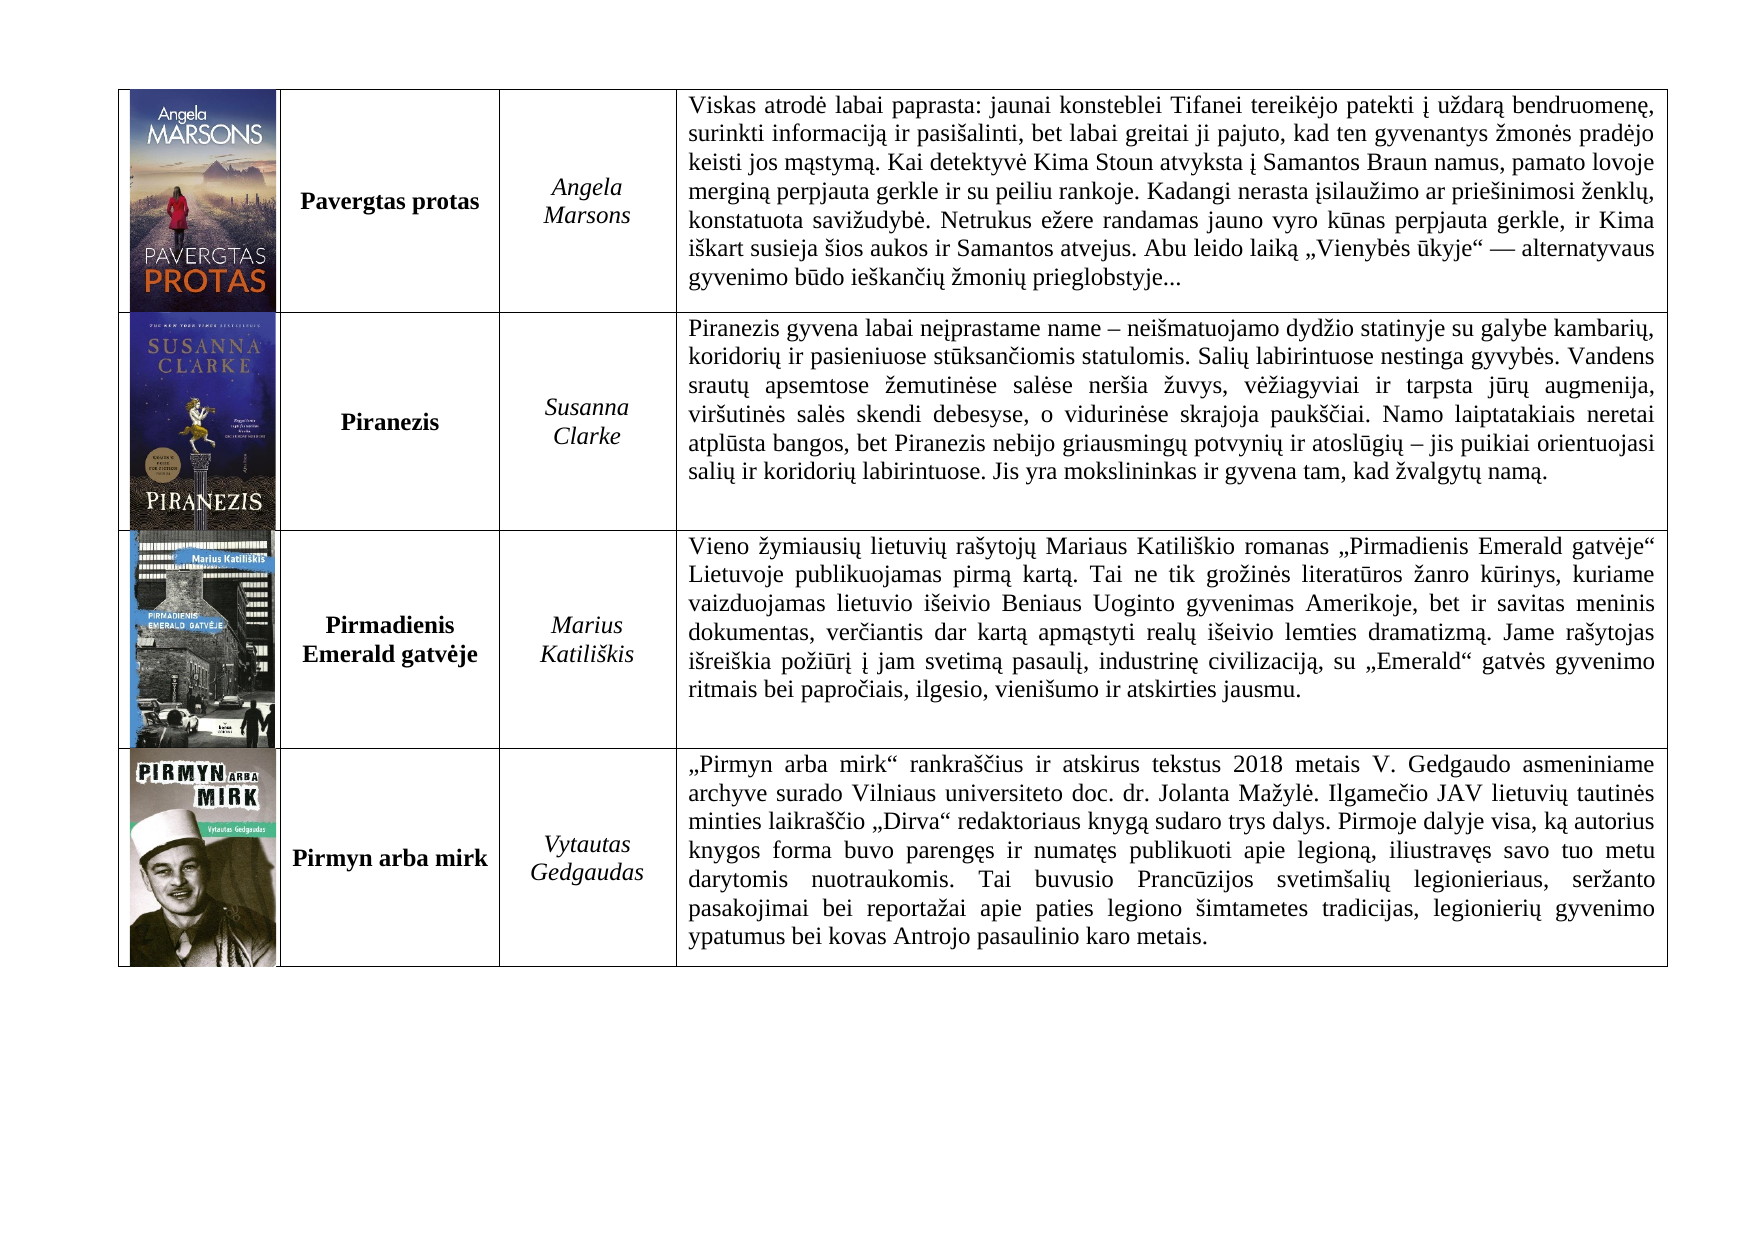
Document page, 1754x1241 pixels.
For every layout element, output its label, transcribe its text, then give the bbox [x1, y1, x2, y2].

table_cell Pavergtas protas [281, 90, 499, 312]
table_cell Susanna Clarke [500, 313, 676, 530]
table_cell „Pirmyn arba mirk“ rankraščius ir atskirus tekstus 2018 metais V. Gedgaudo asmeniniame archyve surado Vilniaus universiteto doc. dr. Jolanta Mažylė. Ilgamečio JAV lietuvių tautinės minties laikraščio „Dirva“ redaktoriaus knygą sudaro trys dalys. Pirmoje dalyje visa, ką autorius knygos forma buvo parengęs ir numatęs publikuoti apie legioną, iliustravęs savo tuo metu darytomis nuotraukomis. Tai buvusio Prancūzijos svetimšalių legionieriaus, seržanto pasakojimai bei reportažai apie paties legiono šimtametes tradicijas, legionierių gyvenimo ypatumus bei kovas Antrojo pasaulinio karo metais. [677, 749, 1667, 966]
table_cell [276, 313, 280, 530]
table_cell Vytautas Gedgaudas [500, 749, 676, 966]
table_cell Angela Marsons [500, 90, 676, 312]
picture [129, 89, 277, 967]
table_cell Piranezis [281, 313, 499, 530]
table_cell [275, 531, 280, 748]
table_cell Viskas atrodė labai paprasta: jaunai konsteblei Tifanei tereikėjo patekti į uždarą bendruomenę, surinkti informaciją ir pasišalinti, bet labai greitai ji pajuto, kad ten gyvenantys žmonės pradėjo keisti jos mąstymą. Kai detektyvė Kima Stoun atvyksta į Samantos Braun namus, pamato lovoje merginą perpjauta gerkle ir su peiliu rankoje. Kadangi nerasta įsilaužimo ar priešinimosi ženklų, konstatuota savižudybė. Netrukus ežere randamas jauno vyro kūnas perpjauta gerkle, ir Kima iškart susieja šios aukos ir Samantos atvejus. Abu leido laiką „Vienybės ūkyje“ — alternatyvaus gyvenimo būdo ieškančių žmonių prieglobstyje... [677, 90, 1667, 312]
table_cell Marius Katiliškis [500, 531, 676, 748]
table_cell Pirmadienis Emerald gatvėje [281, 531, 499, 748]
table_cell Vieno žymiausių lietuvių rašytojų Mariaus Katiliškio romanas „Pirmadienis Emerald gatvėje“ Lietuvoje publikuojamas pirmą kartą. Tai ne tik grožinės literatūros žanro kūrinys, kuriame vaizduojamas lietuvio išeivio Beniaus Uoginto gyvenimas Amerikoje, bet ir savitas meninis dokumentas, verčiantis dar kartą apmąstyti realų išeivio lemties dramatizmą. Jame rašytojas išreiškia požiūrį į jam svetimą pasaulį, industrinę civilizaciją, su „Emerald“ gatvės gyvenimo ritmais bei papročiais, ilgesio, vienišumo ir atskirties jausmu. [677, 531, 1667, 748]
table_cell [119, 90, 129, 312]
table_cell [119, 531, 129, 748]
table_cell [119, 313, 129, 530]
table_cell [119, 749, 129, 966]
table_cell Pirmyn arba mirk [281, 749, 499, 966]
table_cell Piranezis gyvena labai neįprastame name – neišmatuojamo dydžio statinyje su galybe kambarių, koridorių ir pasieniuose stūksančiomis statulomis. Salių labirintuose nestinga gyvybės. Vandens srautų apsemtose žemutinėse salėse neršia žuvys, vėžiagyviai ir tarpsta jūrų augmenija, viršutinės salės skendi debesyse, o vidurinėse skrajoja paukščiai. Namo laiptatakiais neretai atplūsta bangos, bet Piranezis nebijo griausmingų potvynių ir atoslūgių – jis puikiai orientuojasi salių ir koridorių labirintuose. Jis yra mokslininkas ir gyvena tam, kad žvalgytų namą. [677, 313, 1667, 530]
